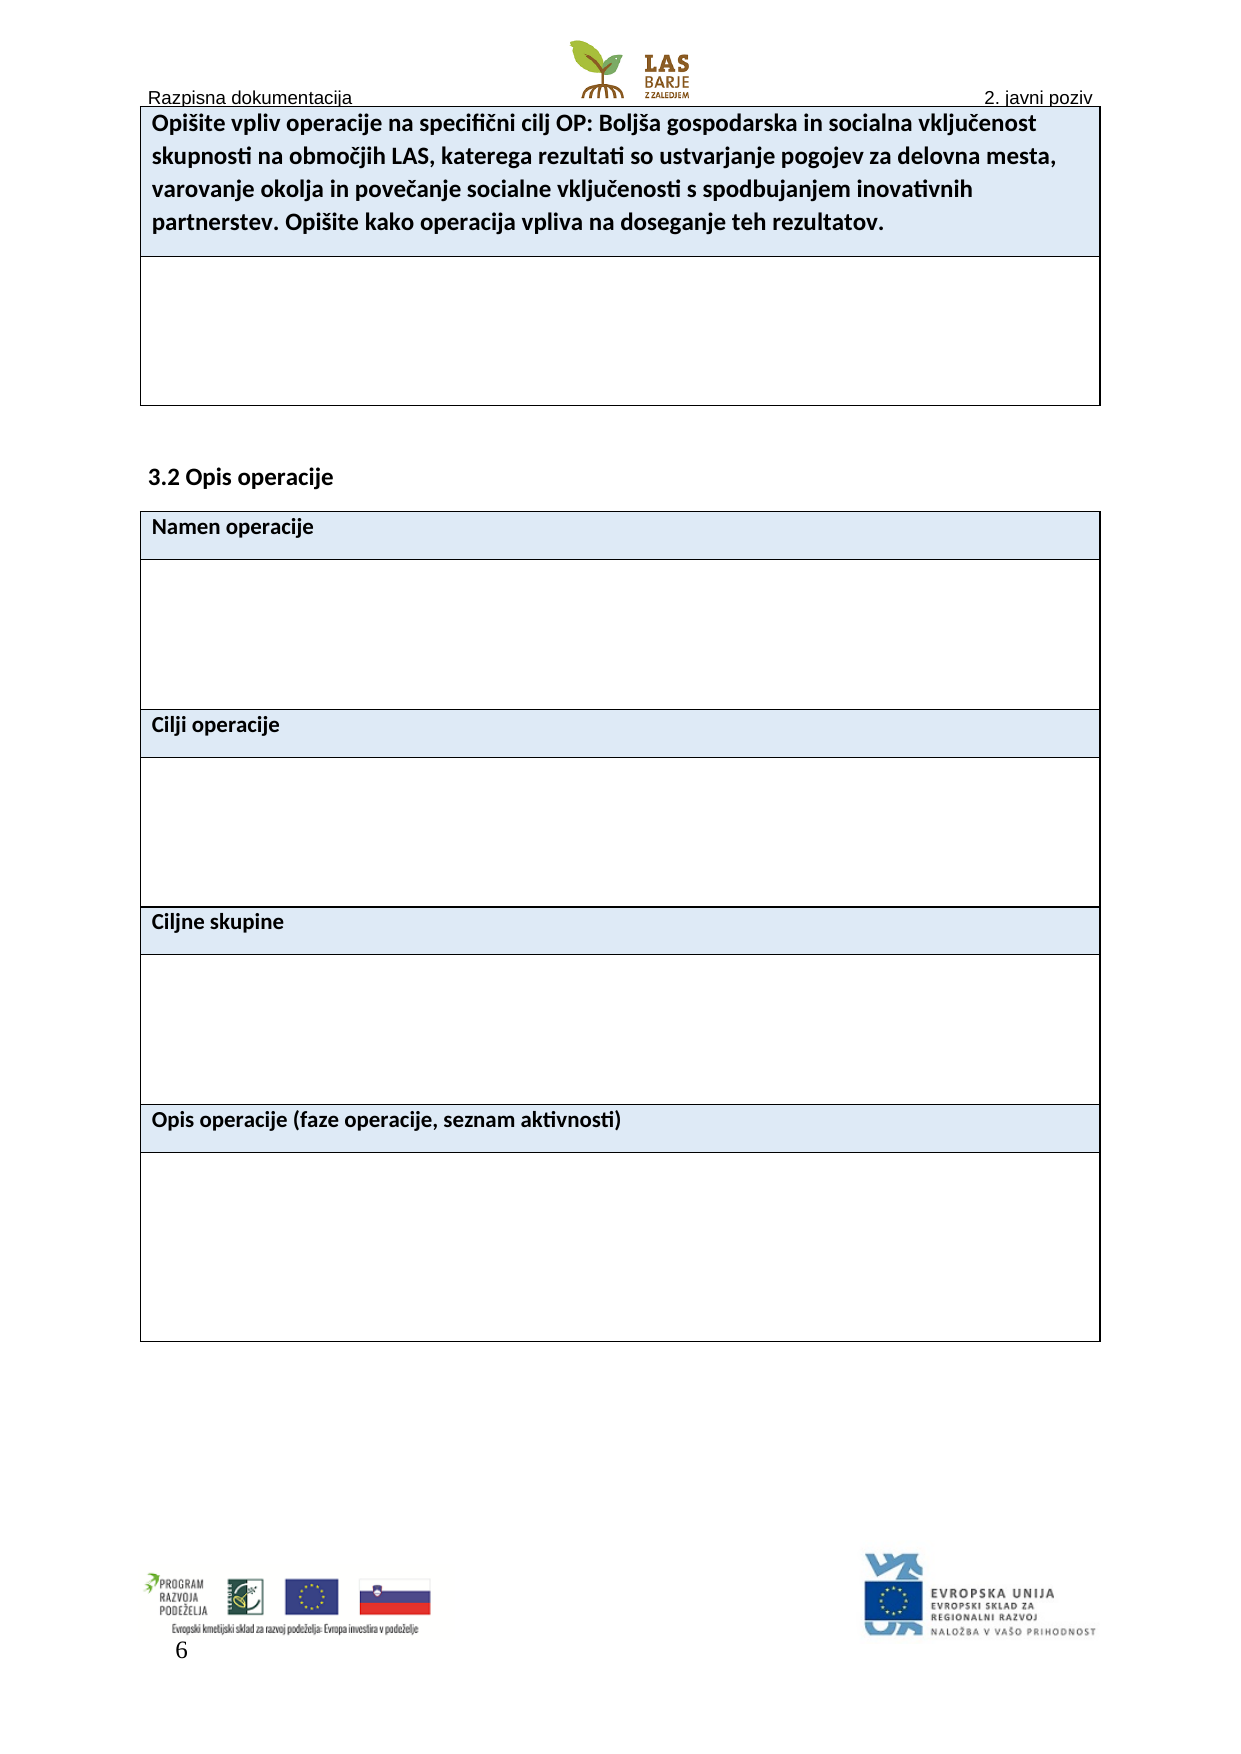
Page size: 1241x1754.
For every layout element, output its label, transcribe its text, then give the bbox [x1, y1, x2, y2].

table_cell [141, 560, 1099, 709]
table_cell Opis operacije (faze operacije, seznam aktivnosti) [141, 1105, 1099, 1152]
table_header Opišite vpliv operacije na specifični cilj OP: Boljša gospodarska in socialna vključenost skupnosti na območjih LAS, katerega rezultati so ustvarjanje pogojev za delovna mesta, varovanje okolja in povečanje socialne vključenosti s spodbujanjem inovativnih partnerstev. Opišite kako operacija vpliva na doseganje teh rezultatov. [141, 107, 1099, 256]
table_cell [141, 955, 1099, 1104]
picture [138, 1564, 456, 1640]
table_cell [141, 1153, 1099, 1341]
table_cell [141, 257, 1099, 405]
table_cell [141, 758, 1099, 906]
picture [832, 1540, 1108, 1643]
table_cell Cilji operacije [141, 710, 1099, 757]
table_cell Ciljne skupine [141, 908, 1099, 954]
picture [567, 34, 696, 103]
text 3.2 Opis operacije [148, 461, 1093, 492]
table_header Namen operacije [141, 512, 1099, 559]
